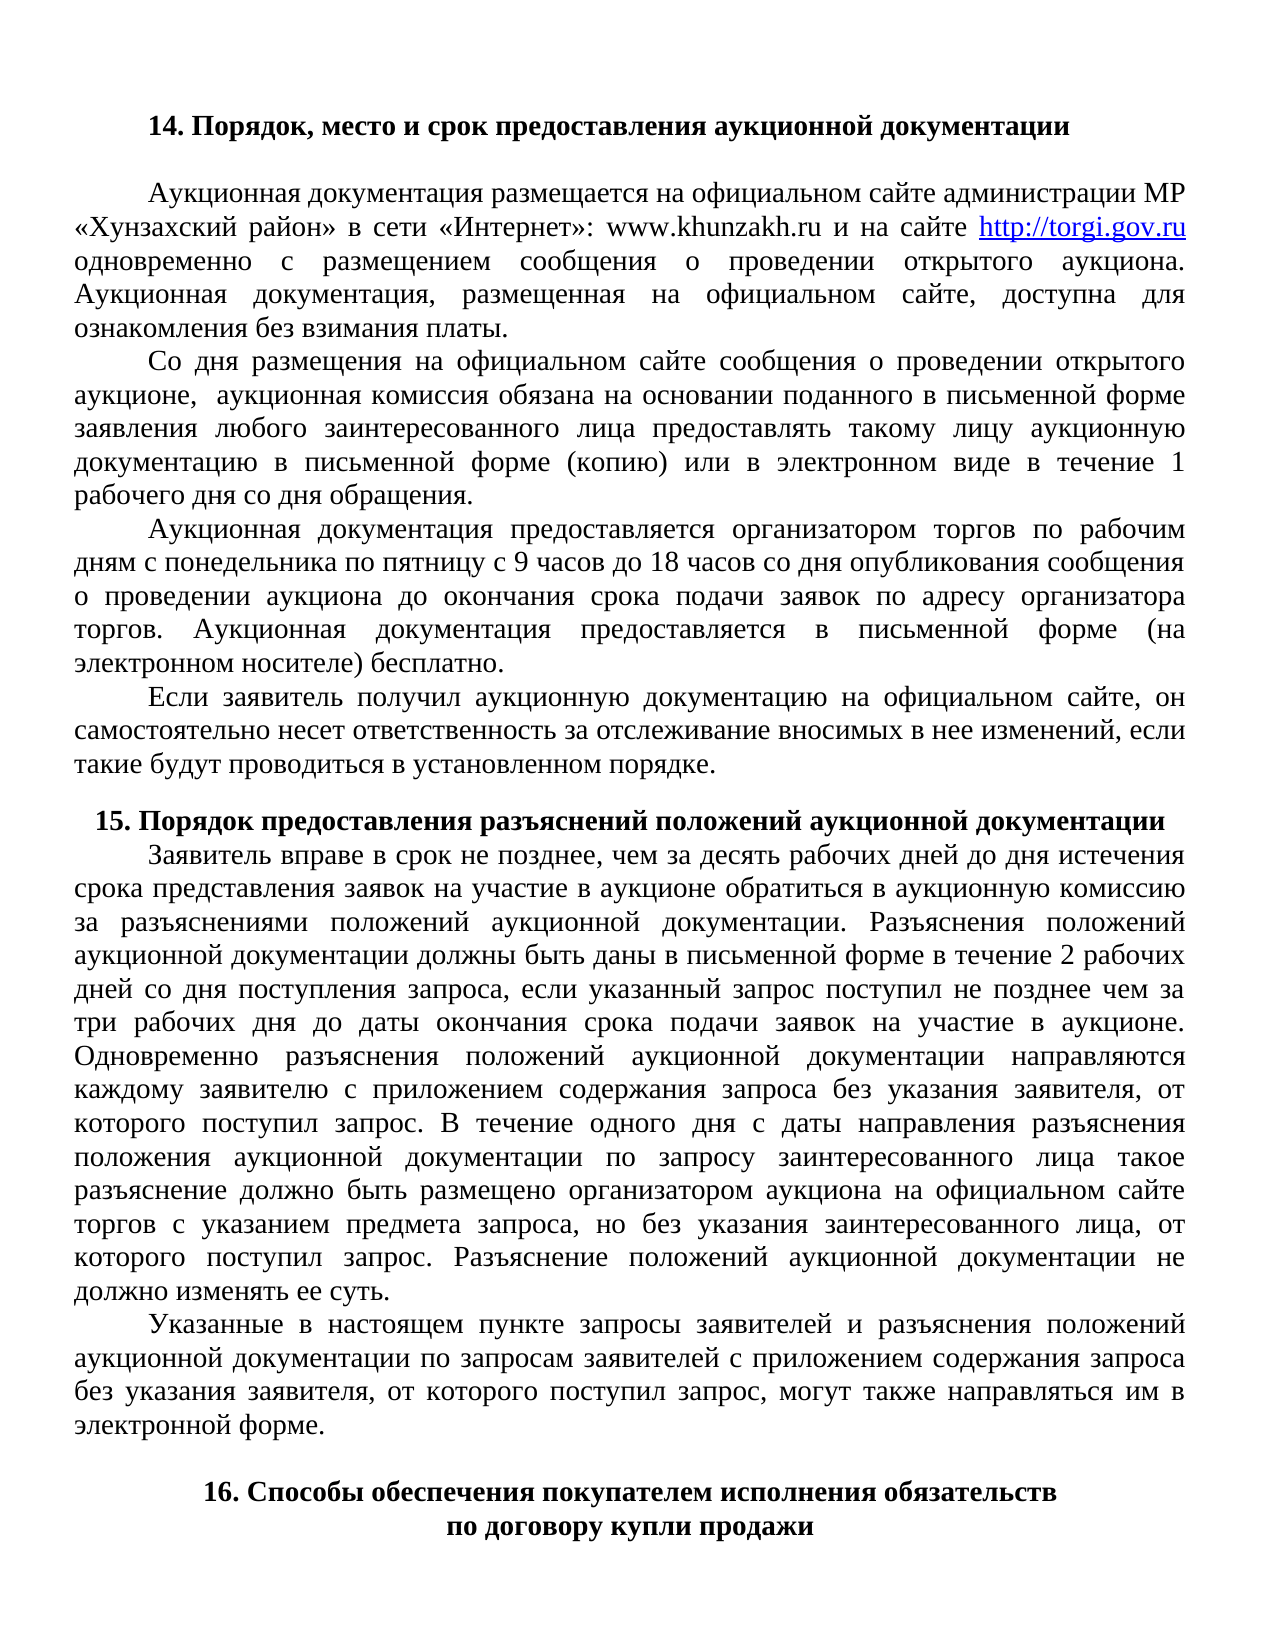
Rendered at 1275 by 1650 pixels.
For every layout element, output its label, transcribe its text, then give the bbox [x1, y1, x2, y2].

text 14. Порядок, место и срок предоставления аукционной документации [74, 108, 1186, 142]
text Если заявитель получил аукционную документацию на официальном сайте, он самостоятельно несет ответственность за отслеживание вносимых в нее изменений, если такие будут проводиться в установленном порядке. [74, 679, 1186, 779]
text Указанные в настоящем пункте запросы заявителей и разъяснения положений аукционной документации по запросам заявителей с приложением содержания запроса без указания заявителя, от которого поступил запрос, могут также направляться им в электронной форме. [74, 1306, 1186, 1441]
text по договору купли продажи [74, 1508, 1186, 1541]
text 15. Порядок предоставления разъяснений положений аукционной документации [74, 803, 1186, 837]
text 16. Способы обеспечения покупателем исполнения обязательств [74, 1474, 1186, 1508]
text Аукционная документация размещается на официальном сайте администрации МР «Хунзахский район» в сети «Интернет»: www.khunzakh.ru и на сайте http://torgi.gov.ru одновременно с размещением сообщения о проведении открытого аукциона. Аукционная документация, размещенная на официальном сайте, доступна для ознакомления без взимания платы. [74, 176, 1186, 343]
text Аукционная документация предоставляется организатором торгов по рабочим дням с понедельника по пятницу с 9 часов до 18 часов со дня опубликования сообщения о проведении аукциона до окончания срока подачи заявок по адресу организатора торгов. Аукционная документация предоставляется в письменной форме (на электронном носителе) бесплатно. [74, 511, 1186, 679]
text Заявитель вправе в срок не позднее, чем за десять рабочих дней до дня истечения срока представления заявок на участие в аукционе обратиться в аукционную комиссию за разъяснениями положений аукционной документации. Разъяснения положений аукционной документации должны быть даны в письменной форме в течение 2 рабочих дней со дня поступления запроса, если указанный запрос поступил не позднее чем за три рабочих дня до даты окончания срока подачи заявок на участие в аукционе. Одновременно разъяснения положений аукционной документации направляются каждому заявителю с приложением содержания запроса без указания заявителя, от которого поступил запрос. В течение одного дня с даты направления разъяснения положения аукционной документации по запросу заинтересованного лица такое разъяснение должно быть размещено организатором аукциона на официальном сайте торгов с указанием предмета запроса, но без указания заинтересованного лица, от которого поступил запрос. Разъяснение положений аукционной документации не должно изменять ее суть. [74, 837, 1186, 1306]
text Со дня размещения на официальном сайте сообщения о проведении открытого аукционе, аукционная комиссия обязана на основании поданного в письменной форме заявления любого заинтересованного лица предоставлять такому лицу аукционную документацию в письменной форме (копию) или в электронном виде в течение 1 рабочего дня со дня обращения. [74, 343, 1186, 511]
